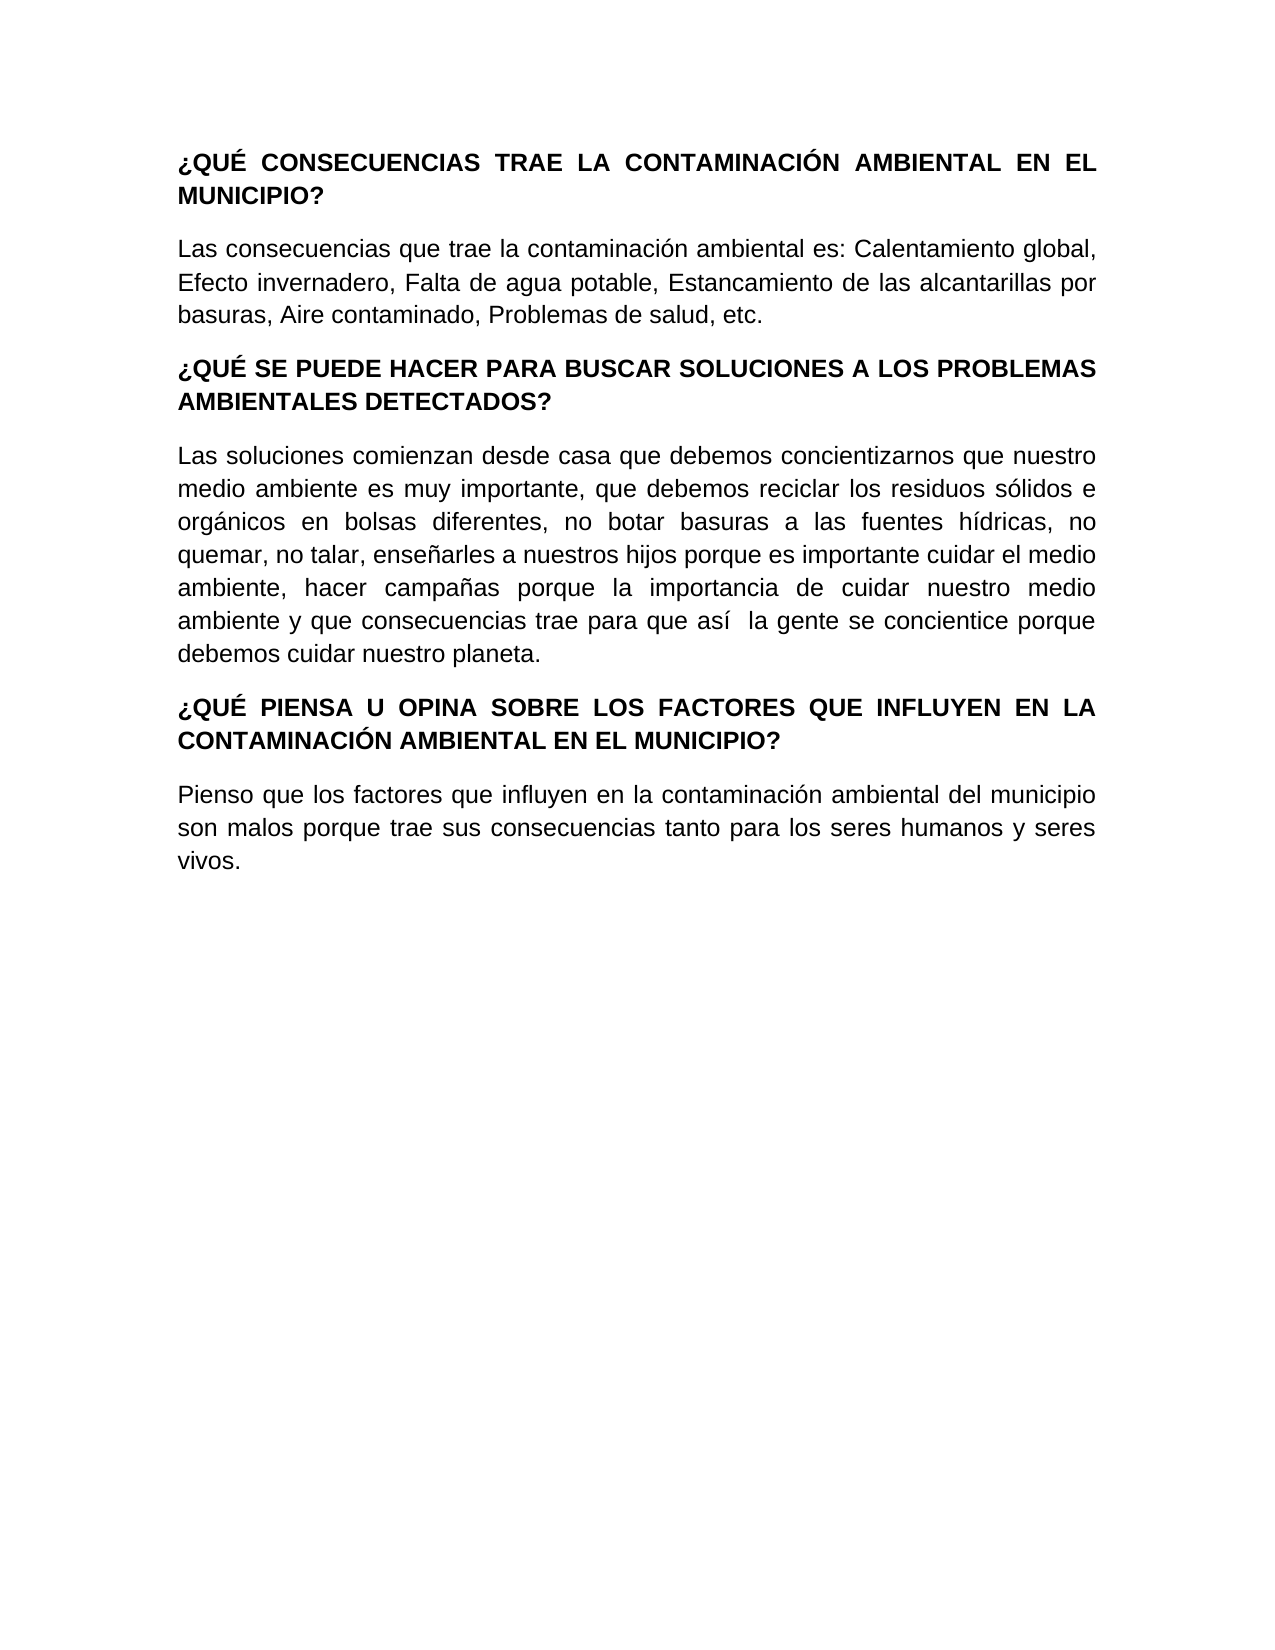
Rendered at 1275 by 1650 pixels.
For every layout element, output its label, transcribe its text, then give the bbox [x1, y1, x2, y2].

text Las soluciones comienzan desde casa que debemos concientizarnos que nuestro medio ambiente es muy importante, que debemos reciclar los residuos sólidos e orgánicos en bolsas diferentes, no botar basuras a las fuentes hídricas, no quemar, no talar, enseñarles a nuestros hijos porque es importante cuidar el medio ambiente, hacer campañas porque la importancia de cuidar nuestro medio ambiente y que consecuencias trae para que así la gente se concientice porque debemos cuidar nuestro planeta. [177, 441, 1098, 668]
text ¿QUÉ PIENSA U OPINA SOBRE LOS FACTORES QUE INFLUYEN EN LA CONTAMINACIÓN AMBIENTAL EN EL MUNICIPIO? [177, 693, 1098, 755]
text Las consecuencias que trae la contaminación ambiental es: Calentamiento global, Efecto invernadero, Falta de agua potable, Estancamiento de las alcantarillas por basuras, Aire contaminado, Problemas de salud, etc. [177, 234, 1098, 329]
text ¿QUÉ CONSECUENCIAS TRAE LA CONTAMINACIÓN AMBIENTAL EN EL MUNICIPIO? [177, 148, 1098, 209]
text Pienso que los factores que influyen en la contaminación ambiental del municipio son malos porque trae sus consecuencias tanto para los seres humanos y seres vivos. [177, 780, 1098, 875]
text ¿QUÉ SE PUEDE HACER PARA BUSCAR SOLUCIONES A LOS PROBLEMAS AMBIENTALES DETECTADOS? [177, 354, 1098, 416]
